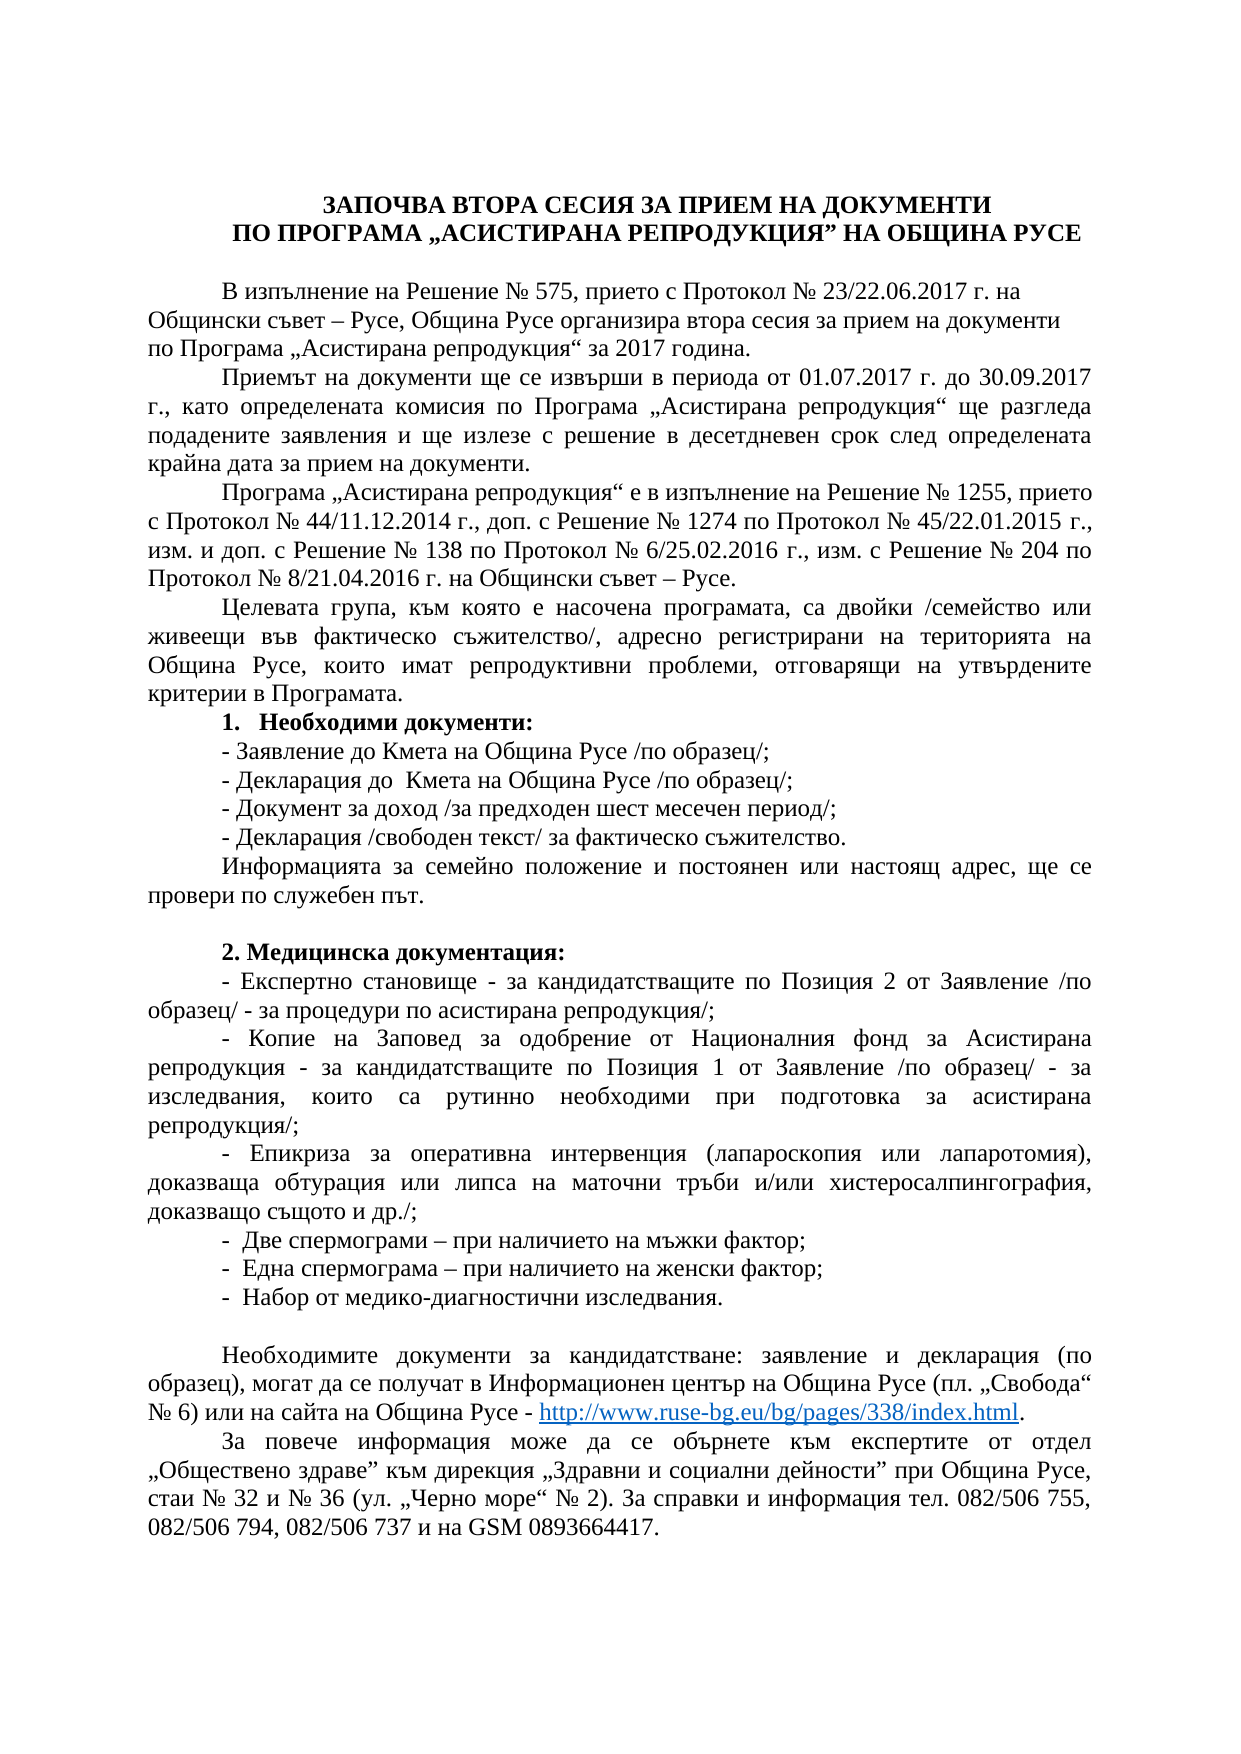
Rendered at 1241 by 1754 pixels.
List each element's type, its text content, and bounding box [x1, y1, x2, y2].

text ЗАПОЧВА ВТОРА СЕСИЯ ЗА ПРИЕМ НА ДОКУМЕНТИ [148, 190, 1093, 218]
text Информацията за семейно положение и постоянен или настоящ адрес, ще се провери по служебен път. [148, 851, 1093, 908]
text За повече информация може да се обърнете към експертите от отдел „Обществено здраве” към дирекция „Здравни и социални дейности” при Община Русе, стаи № 32 и № 36 (ул. „Черно море“ № 2). За справки и информация тел. 082/506 755, 082/506 794, 082/506 737 и на GSM 0893664417. [148, 1426, 1093, 1541]
text - Две спермограми – при наличието на мъжки фактор; [148, 1225, 1093, 1253]
text 2. Медицинска документация: [148, 937, 1093, 966]
text Целевата група, към която е насочена програмата, са двойки /семейство или живеещи във фактическо съжителство/, адресно регистрирани на територията на Община Русе, които имат репродуктивни проблеми, отговарящи на утвърдените критерии в Програмата. [148, 592, 1093, 707]
text В изпълнение на Решение № 575, прието с Протокол № 23/22.06.2017 г. на Общински съвет – Русе, Община Русе организира втора сесия за прием на документи по Програма „Асистирана репродукция“ за 2017 година. [148, 276, 1093, 362]
text Програма „Асистирана репродукция“ е в изпълнение на Решение № 1255, прието с Протокол № 44/11.12.2014 г., доп. с Решение № 1274 по Протокол № 45/22.01.2015 г., изм. и доп. с Решение № 138 по Протокол № 6/25.02.2016 г., изм. с Решение № 204 по Протокол № 8/21.04.2016 г. на Общински съвет – Русе. [148, 477, 1093, 592]
text Приемът на документи ще се извърши в периода от 01.07.2017 г. до 30.09.2017 г., като определената комисия по Програма „Асистирана репродукция“ ще разгледа подадените заявления и ще излезе с решение в десетдневен срок след определената крайна дата за прием на документи. [148, 362, 1093, 477]
list Необходими документи: [221, 707, 1093, 736]
text - Епикриза за оперативна интервенция (лапароскопия или лапаротомия), доказваща обтурация или липса на маточни тръби и/или хистеросалпингография, доказващо същото и др./; [148, 1138, 1093, 1225]
text - Декларация до Кмета на Община Русе /по образец/; [148, 765, 1093, 793]
text ПО ПРОГРАМА „АСИСТИРАНА РЕПРОДУКЦИЯ” НА ОБЩИНА РУСЕ [148, 218, 1093, 247]
text - Експертно становище - за кандидатстващите по Позиция 2 от Заявление /по образец/ - за процедури по асистирана репродукция/; [148, 966, 1093, 1023]
text - Набор от медико-диагностични изследвания. [148, 1282, 1093, 1311]
text Необходимите документи за кандидатстване: заявление и декларация (по образец), могат да се получат в Информационен център на Община Русе (пл. „Свобода“ № 6) или на сайта на Община Русе - http://www.ruse-bg.eu/bg/pages/338/index.html. [148, 1340, 1093, 1426]
text - Копие на Заповед за одобрение от Националния фонд за Асистирана репродукция - за кандидатстващите по Позиция 1 от Заявление /по образец/ - за изследвания, които са рутинно необходими при подготовка за асистирана репродукция/; [148, 1023, 1093, 1138]
text - Декларация /свободен текст/ за фактическо съжителство. [148, 822, 1093, 851]
text - Заявление до Кмета на Община Русе /по образец/; [148, 736, 1093, 765]
text - Една спермограма – при наличието на женски фактор; [148, 1253, 1093, 1282]
text - Документ за доход /за предходен шест месечен период/; [148, 793, 1093, 822]
